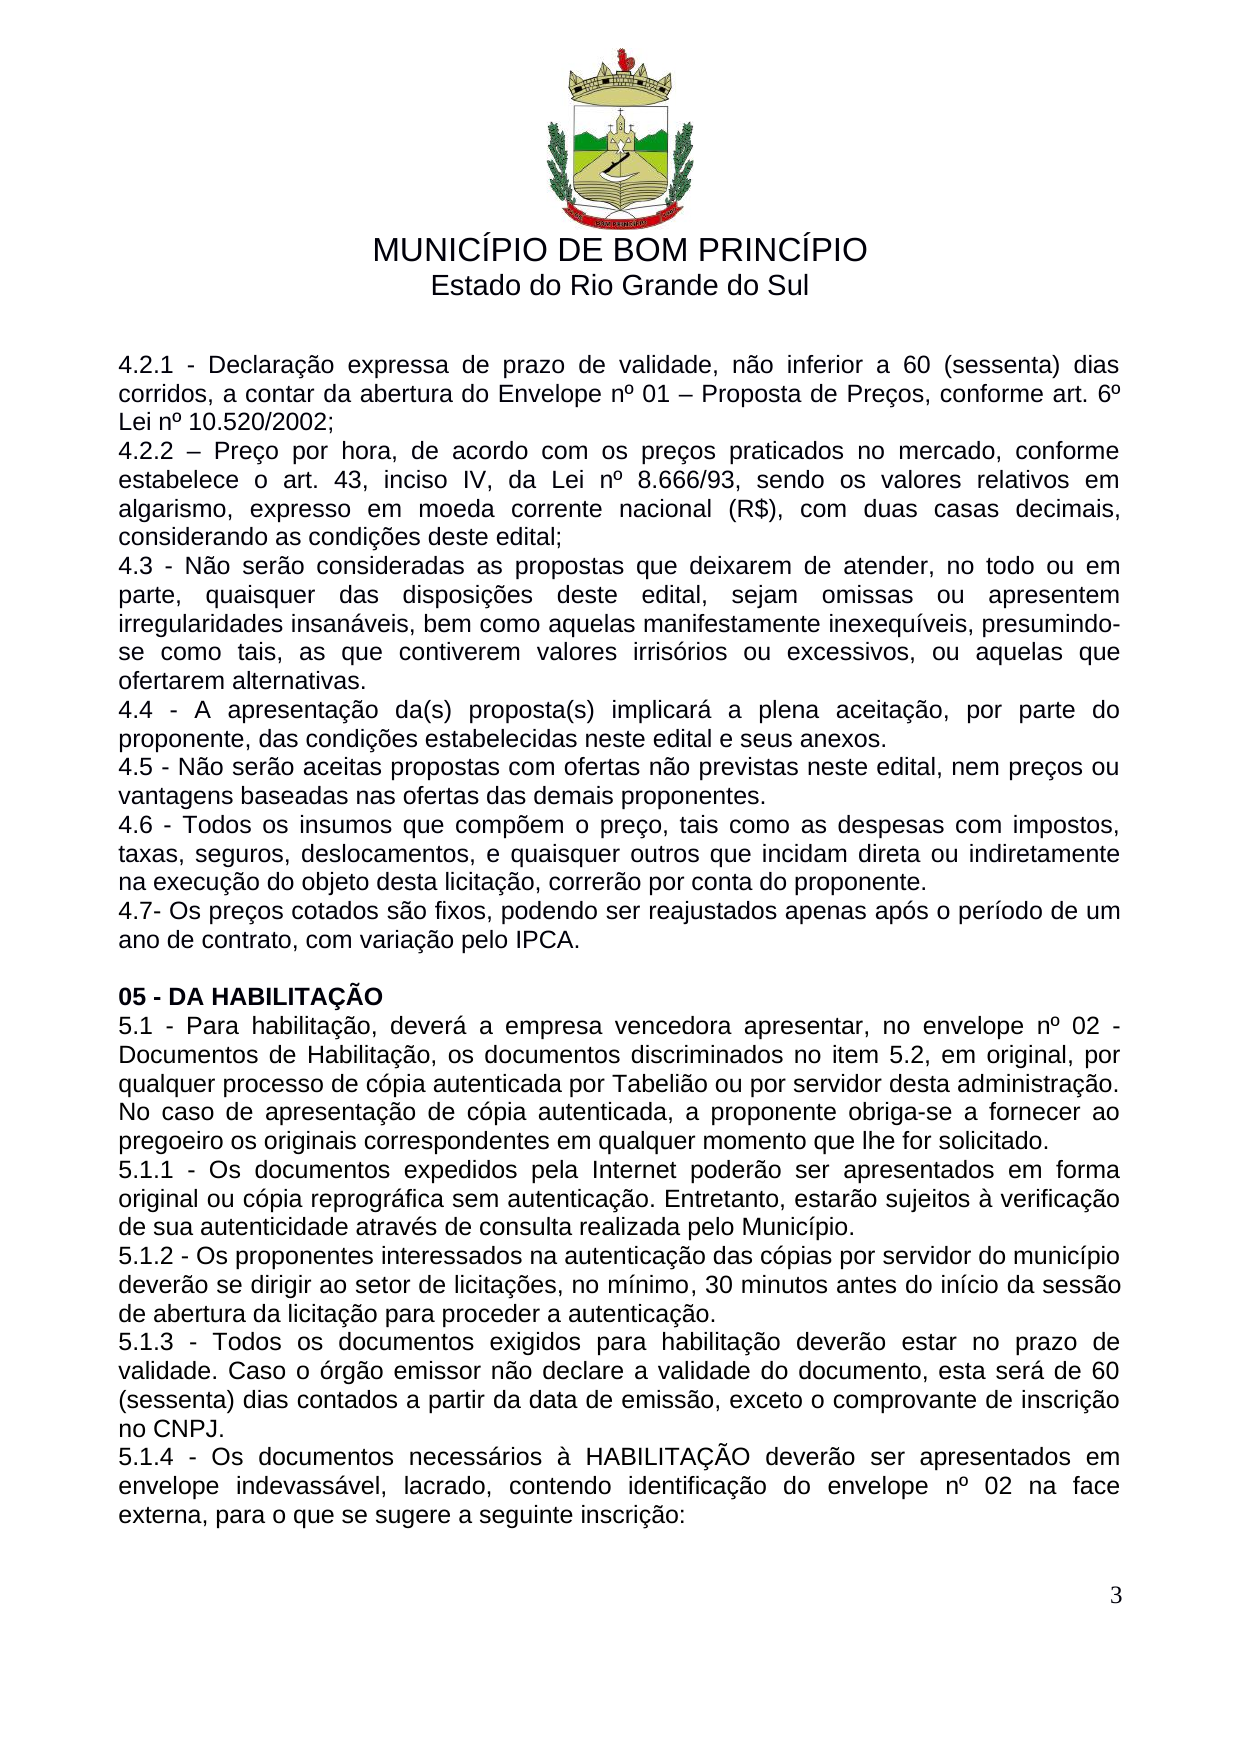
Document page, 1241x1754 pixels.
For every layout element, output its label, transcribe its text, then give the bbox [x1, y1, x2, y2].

text 4.6 - Todos os insumos que compõem o preço, tais como as despesas com impostos, taxas, seguros, deslocamentos, e quaisquer outros que incidam direta ou indiretamente na execução do objeto desta licitação, correrão por conta do proponente. [118, 810, 1122, 896]
text 5.1.2 - Os proponentes interessados na autenticação das cópias por servidor do município deverão se dirigir ao setor de licitações, no mínimo, 30 minutos antes do início da sessão de abertura da licitação para proceder a autenticação. [118, 1241, 1122, 1327]
text 4.5 - Não serão aceitas propostas com ofertas não previstas neste edital, nem preços ou vantagens baseadas nas ofertas das demais proponentes. [118, 752, 1122, 810]
text 4.2.1 - Declaração expressa de prazo de validade, não inferior a 60 (sessenta) dias corridos, a contar da abertura do Envelope nº 01 – Proposta de Preços, conforme art. 6º Lei nº 10.520/2002; [118, 350, 1122, 436]
text 5.1.3 - Todos os documentos exigidos para habilitação deverão estar no prazo de validade. Caso o órgão emissor não declare a validade do documento, esta será de 60 (sessenta) dias contados a partir da data de emissão, exceto o comprovante de inscrição no CNPJ. [118, 1327, 1122, 1442]
text 4.3 - Não serão consideradas as propostas que deixarem de atender, no todo ou em parte, quaisquer das disposições deste edital, sejam omissas ou apresentem irregularidades insanáveis, bem como aquelas manifestamente inexequíveis, presumindo-se como tais, as que contiverem valores irrisórios ou excessivos, ou aquelas que ofertarem alternativas. [118, 551, 1122, 695]
picture [546, 48, 694, 230]
text 4.2.2 – Preço por hora, de acordo com os preços praticados no mercado, conforme estabelece o art. 43, inciso IV, da Lei nº 8.666/93, sendo os valores relativos em algarismo, expresso em moeda corrente nacional (R$), com duas casas decimais, considerando as condições deste edital; [118, 436, 1122, 551]
text 05 - DA HABILITAÇÃO [118, 982, 1122, 1011]
text 5.1 - Para habilitação, deverá a empresa vencedora apresentar, no envelope nº 02 - Documentos de Habilitação, os documentos discriminados no item 5.2, em original, por qualquer processo de cópia autenticada por Tabelião ou por servidor desta administração. No caso de apresentação de cópia autenticada, a proponente obriga-se a fornecer ao pregoeiro os originais correspondentes em qualquer momento que lhe for solicitado. [118, 1011, 1122, 1155]
text 5.1.4 - Os documentos necessários à HABILITAÇÃO deverão ser apresentados em envelope indevassável, lacrado, contendo identificação do envelope nº 02 na face externa, para o que se sugere a seguinte inscrição: [118, 1442, 1122, 1528]
text 4.7- Os preços cotados são fixos, podendo ser reajustados apenas após o período de um ano de contrato, com variação pelo IPCA. [118, 896, 1122, 953]
text 5.1.1 - Os documentos expedidos pela Internet poderão ser apresentados em forma original ou cópia reprográfica sem autenticação. Entretanto, estarão sujeitos à verificação de sua autenticidade através de consulta realizada pelo Município. [118, 1155, 1122, 1241]
text 4.4 - A apresentação da(s) proposta(s) implicará a plena aceitação, por parte do proponente, das condições estabelecidas neste edital e seus anexos. [118, 695, 1122, 752]
